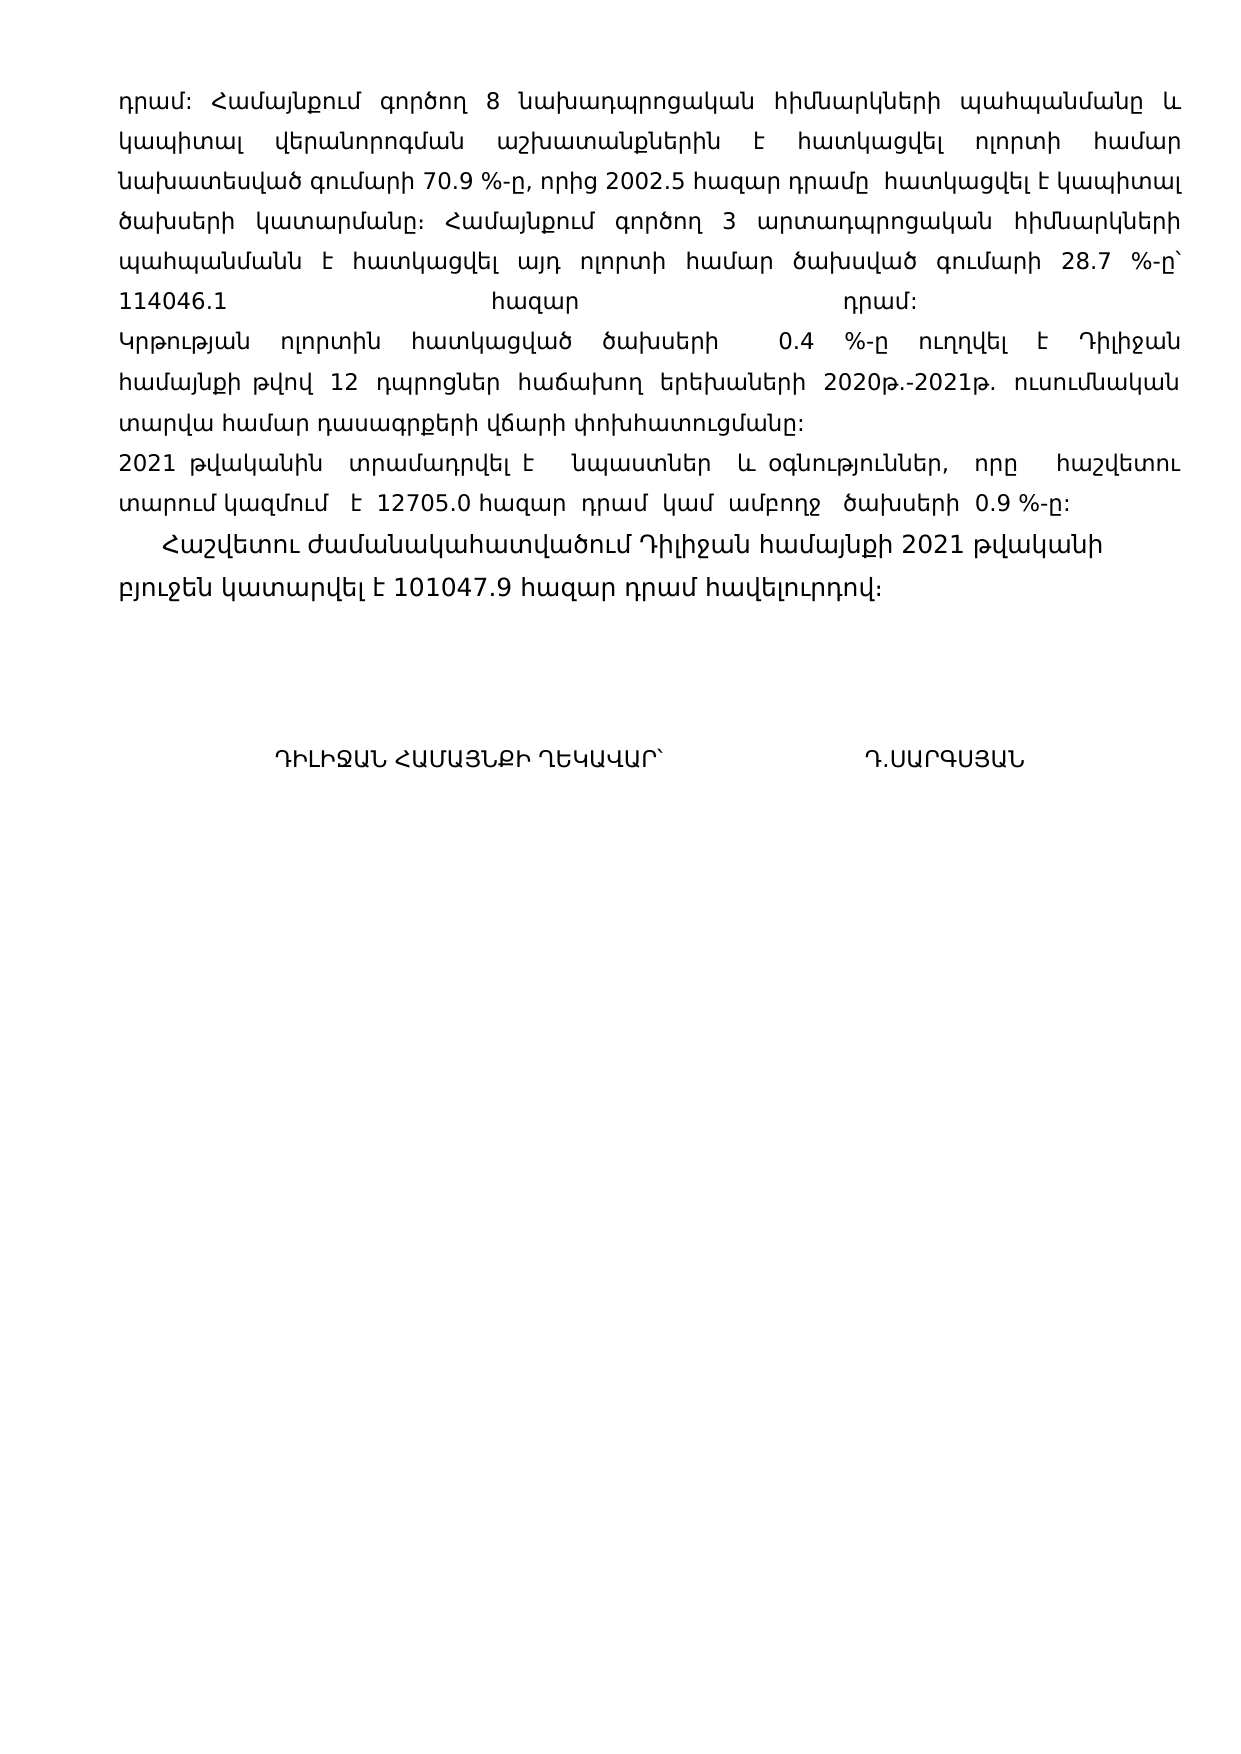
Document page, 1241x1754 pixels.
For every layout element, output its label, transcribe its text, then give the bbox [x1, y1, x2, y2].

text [118, 88, 1181, 437]
text 2021 թվականին տրամադրվել է նպաստներ և օգնություններ, որը հաշվետու տարում կազմում է 12705.0 հազար դրամ կամ ամբողջ ծախսերի 0.9 %-ը: [118, 450, 1181, 517]
text ԴԻԼԻՋԱՆ ՀԱՄԱՅՆՔԻ ՂԵԿԱՎԱՐ՝ Դ․ՍԱՐԳՍՅԱՆ [118, 746, 1181, 773]
text Հաշվետու ժամանակահատվածում Դիլիջան համայնքի 2021 թվականի բյուջեն կատարվել է 101047.9 հազար դրամ հավելուրդով։ [118, 530, 1181, 647]
